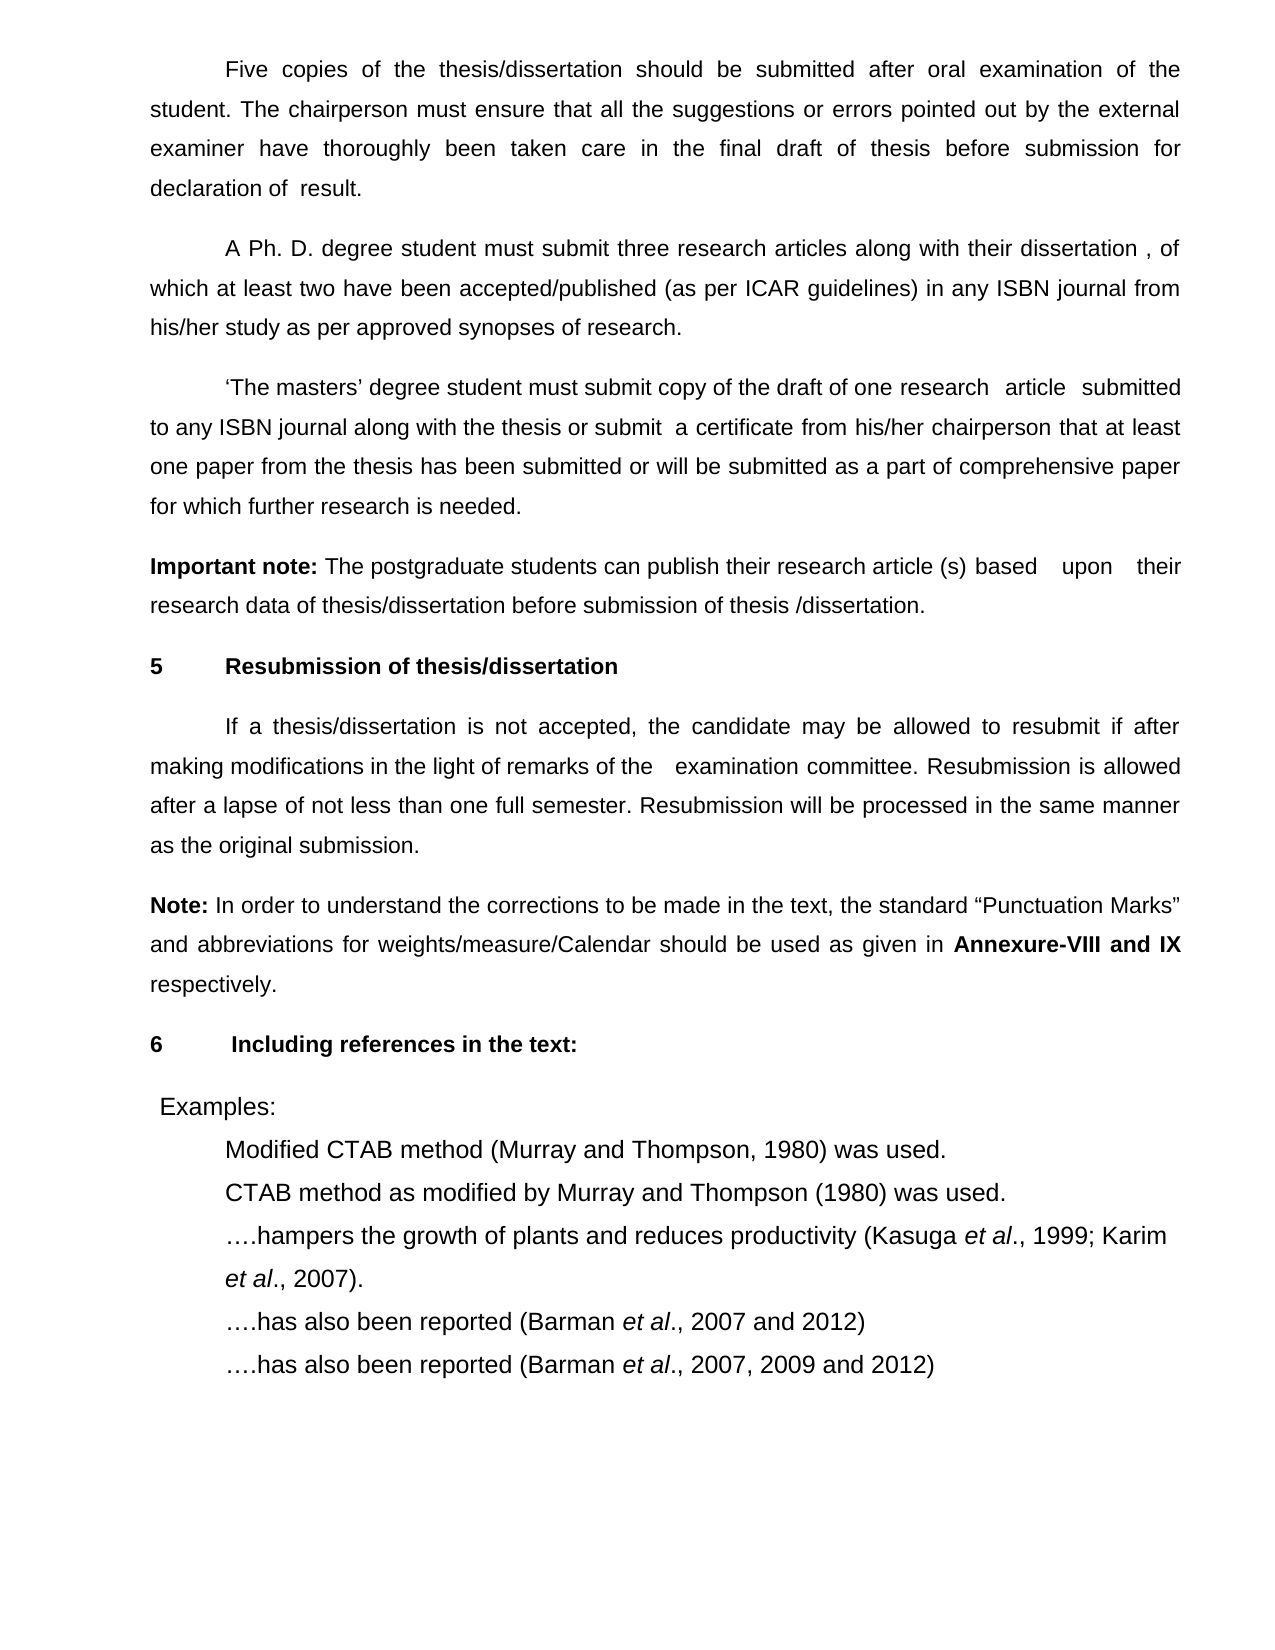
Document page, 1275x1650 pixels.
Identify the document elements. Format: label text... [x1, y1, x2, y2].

list Modified CTAB method (Murray and Thompson, 1980) was used. [225, 1134, 1181, 1163]
text 6 Including references in the text: [150, 1031, 1181, 1057]
text Important note: The postgraduate students can publish their research article (s) based upon their research data of thesis/dissertation before submission of thesis /dissertation. [150, 553, 1181, 619]
text 5 Resubmission of thesis/dissertation [150, 653, 1181, 679]
text ‘The masters’ degree student must submit copy of the draft of one research article submitted to any ISBN journal along with the thesis or submit a certificate from his/her chairperson that at least one paper from the thesis has been submitted or will be submitted as a part of comprehensive paper for which further research is needed. [150, 374, 1181, 519]
list ….hampers the growth of plants and reduces productivity (Kasuga et al., 1999; Karim et al., 2007). [225, 1221, 1181, 1293]
text A Ph. D. degree student must submit three research articles along with their dissertation , of which at least two have been accepted/published (as per ICAR guidelines) in any ISBN journal from his/her study as per approved synopses of research. [150, 235, 1181, 340]
text Note: In order to understand the corrections to be made in the text, the standard “Punctuation Marks” and abbreviations for weights/measure/Calendar should be used as given in Annexure-VIII and IX respectively. [150, 892, 1181, 997]
list ….has also been reported (Barman et al., 2007, 2009 and 2012) [225, 1350, 1181, 1379]
list CTAB method as modified by Murray and Thompson (1980) was used. [225, 1178, 1181, 1206]
text Five copies of the thesis/dissertation should be submitted after oral examination of the student. The chairperson must ensure that all the suggestions or errors pointed out by the external examiner have thoroughly been taken care in the final draft of thesis before submission for declaration of result. [150, 56, 1181, 201]
list Examples: [159, 1091, 1181, 1120]
text If a thesis/dissertation is not accepted, the candidate may be allowed to resubmit if after making modifications in the light of remarks of the examination committee. Resubmission is allowed after a lapse of not less than one full semester. Resubmission will be processed in the same manner as the original submission. [150, 713, 1181, 858]
list ….has also been reported (Barman et al., 2007 and 2012) [225, 1307, 1181, 1336]
